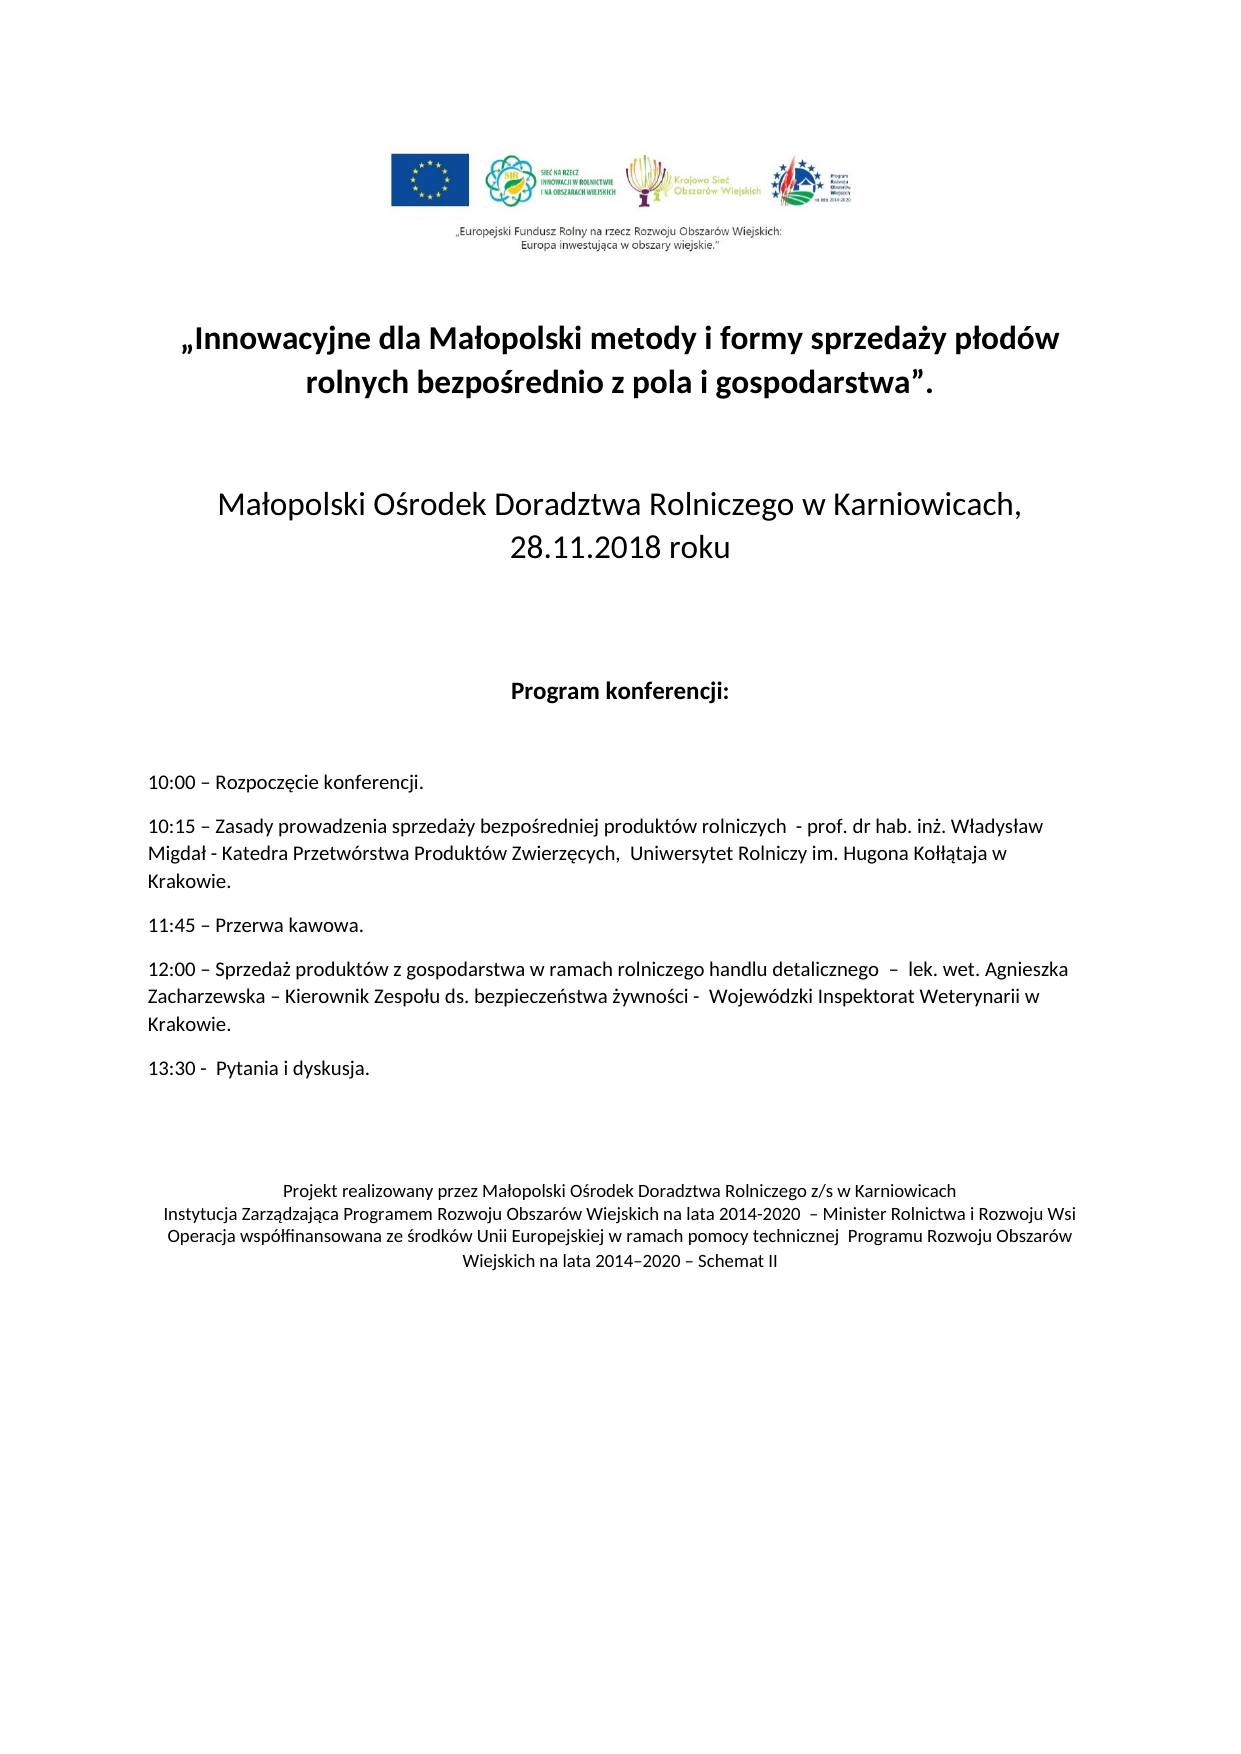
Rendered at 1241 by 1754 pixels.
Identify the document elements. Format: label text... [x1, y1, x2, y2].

text 10:15 – Zasady prowadzenia sprzedaży bezpośredniej produktów rolniczych - prof. dr hab. inż. Władysław Migdał - Katedra Przetwórstwa Produktów Zwierzęcych, Uniwersytet Rolniczy im. Hugona Kołłątaja w Krakowie. [148, 813, 1093, 893]
text „Innowacyjne dla Małopolski metody i formy sprzedaży płodów rolnych bezpośrednio z pola i gospodarstwa”. [148, 317, 1093, 402]
text Program konferencji: [148, 675, 1093, 706]
text Instytucja Zarządzająca Programem Rozwoju Obszarów Wiejskich na lata 2014-2020 – Minister Rolnictwa i Rozwoju Wsi [148, 1202, 1093, 1224]
text 10:00 – Rozpoczęcie konferencji. [148, 769, 1093, 794]
text 11:45 – Przerwa kawowa. [148, 912, 1093, 937]
text 12:00 – Sprzedaż produktów z gospodarstwa w ramach rolniczego handlu detalicznego – lek. wet. Agnieszka Zacharzewska – Kierownik Zespołu ds. bezpieczeństwa żywności - Wojewódzki Inspektorat Weterynarii w Krakowie. [148, 956, 1093, 1036]
text 13:30 - Pytania i dyskusja. [148, 1055, 1093, 1080]
text Operacja współfinansowana ze środków Unii Europejskiej w ramach pomocy technicznej Programu Rozwoju Obszarów Wiejskich na lata 2014–2020 – Schemat II [148, 1224, 1093, 1272]
picture [388, 147, 853, 252]
text Projekt realizowany przez Małopolski Ośrodek Doradztwa Rolniczego z/s w Karniowicach [148, 1179, 1093, 1202]
text Małopolski Ośrodek Doradztwa Rolniczego w Karniowicach, 28.11.2018 roku [148, 483, 1093, 567]
